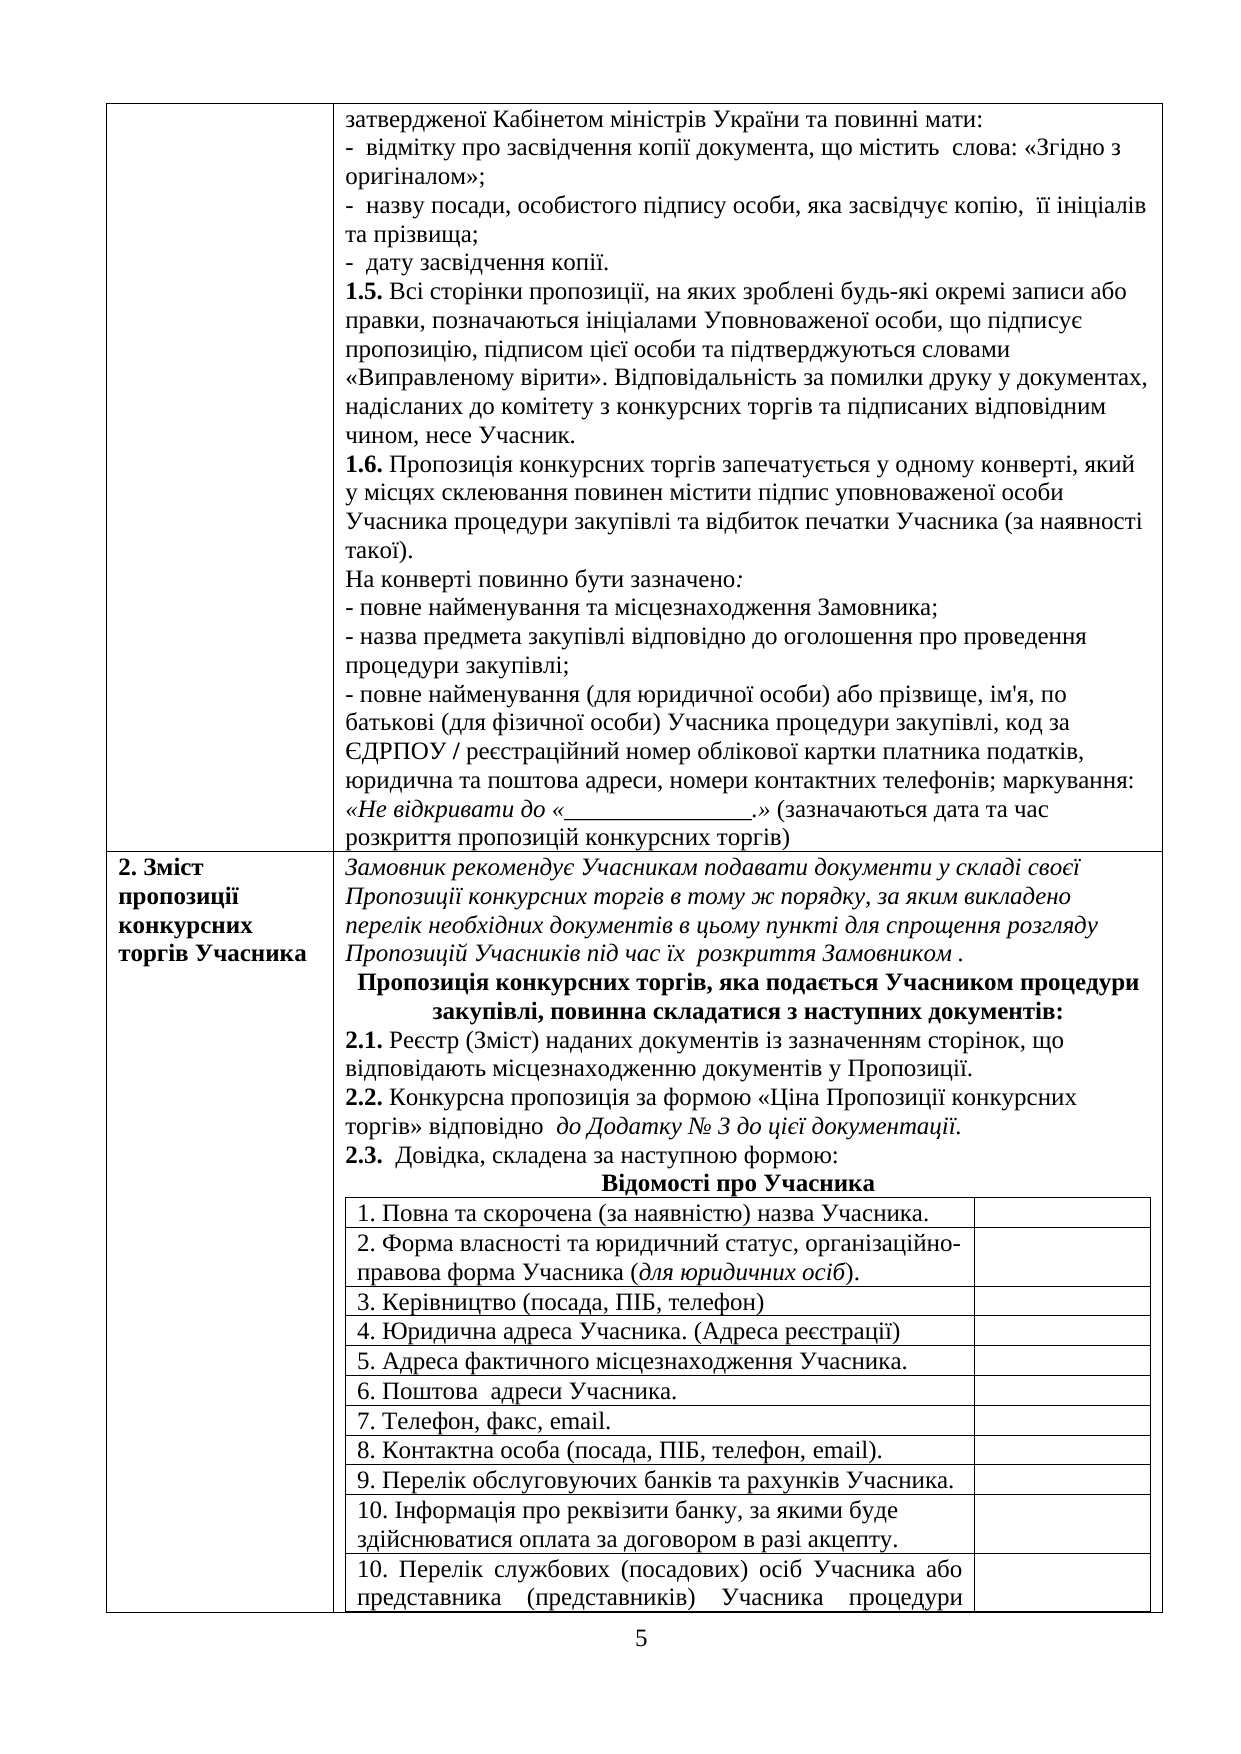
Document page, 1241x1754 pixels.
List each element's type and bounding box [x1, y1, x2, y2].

table_cell [334, 104, 1162, 851]
table_cell [107, 852, 333, 1612]
table_cell [334, 852, 1162, 1612]
table_cell [107, 104, 333, 851]
